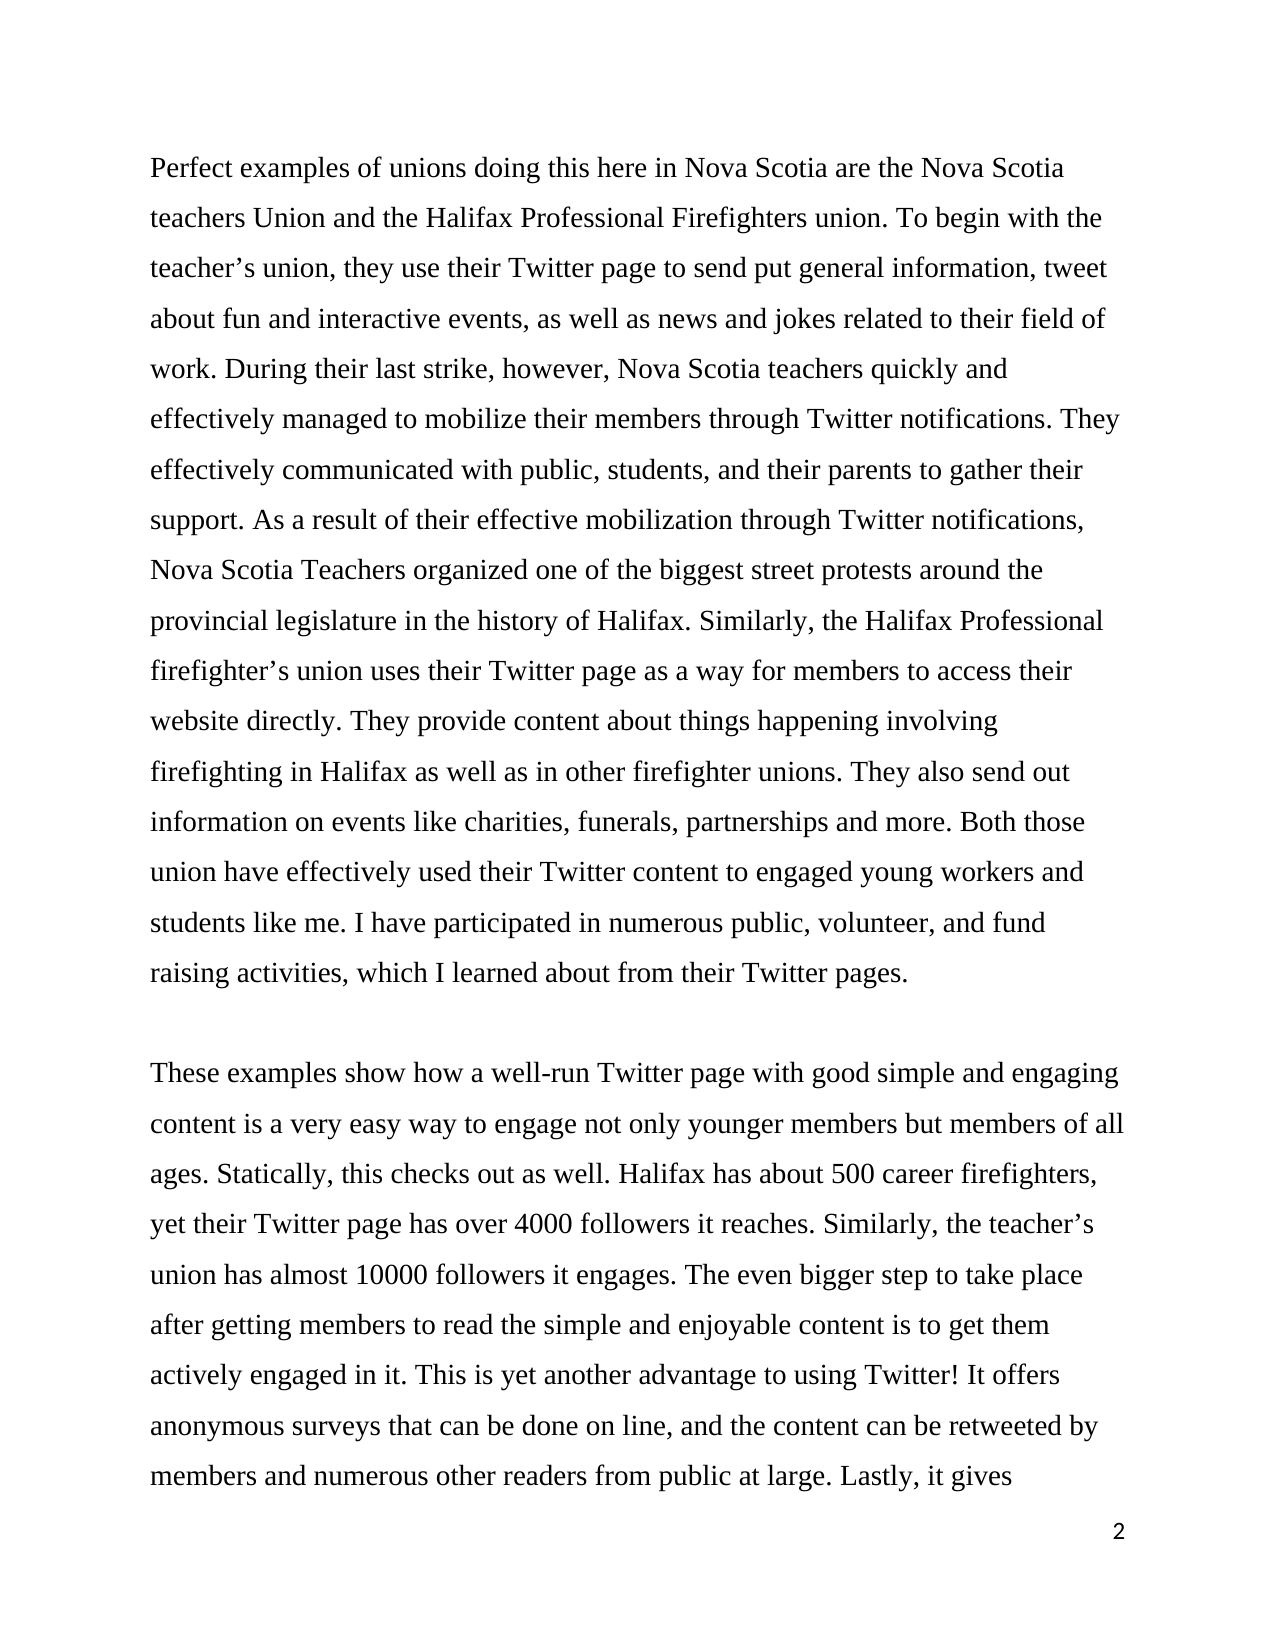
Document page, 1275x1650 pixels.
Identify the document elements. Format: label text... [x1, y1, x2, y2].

text Perfect examples of unions doing this here in Nova Scotia are the Nova Scotia teachers Union and the Halifax Professional Firefighters union. To begin with the teacher’s union, they use their Twitter page to send put general information, tweet about fun and interactive events, as well as news and jokes related to their field of work. During their last strike, however, Nova Scotia teachers quickly and effectively managed to mobilize their members through Twitter notifications. They effectively communicated with public, students, and their parents to gather their support. As a result of their effective mobilization through Twitter notifications, Nova Scotia Teachers organized one of the biggest street protests around the provincial legislature in the history of Halifax. Similarly, the Halifax Professional firefighter’s union uses their Twitter page as a way for members to access their website directly. They provide content about things happening involving firefighting in Halifax as well as in other firefighter unions. They also send out information on events like charities, funerals, partnerships and more. Both those union have effectively used their Twitter content to engaged young workers and students like me. I have participated in numerous public, volunteer, and fund raising activities, which I learned about from their Twitter pages. [150, 150, 1125, 988]
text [150, 1056, 1125, 1492]
